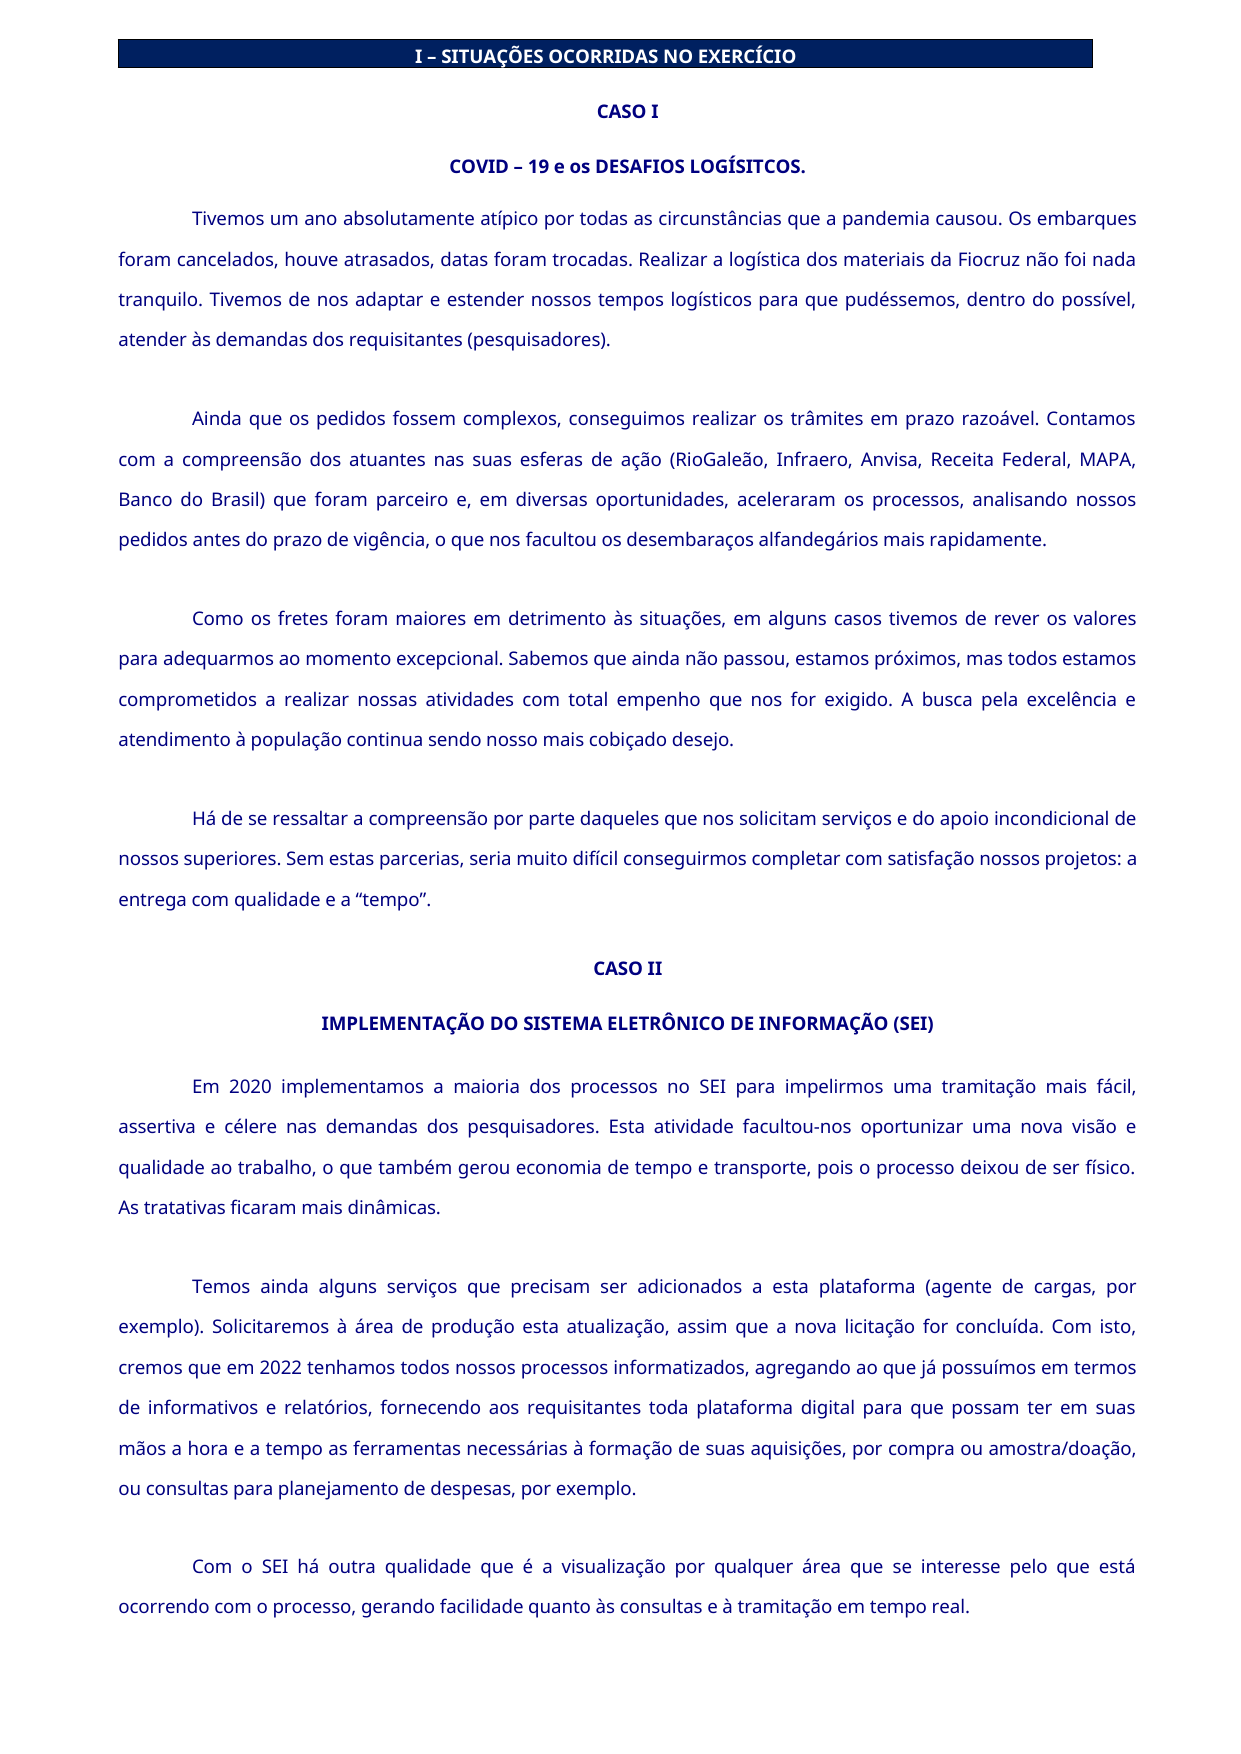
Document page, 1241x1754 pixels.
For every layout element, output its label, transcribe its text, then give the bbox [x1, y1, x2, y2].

table_header I – SITUAÇÕES OCORRIDAS NO EXERCÍCIO [119, 40, 1092, 67]
text IMPLEMENTAÇÃO DO SISTEMA ELETRÔNICO DE INFORMAÇÃO (SEI) [118, 1009, 1137, 1034]
text Tivemos um ano absolutamente atípico por todas as circunstâncias que a pandemia causou. Os embarques foram cancelados, houve atrasados, datas foram trocadas. Realizar a logística dos materiais da Fiocruz não foi nada tranquilo. Tivemos de nos adaptar e estender nossos tempos logísticos para que pudéssemos, dentro do possível, atender às demandas dos requisitantes (pesquisadores). [118, 204, 1137, 352]
text Ainda que os pedidos fossem complexos, conseguimos realizar os trâmites em prazo razoável. Contamos com a compreensão dos atuantes nas suas esferas de ação (RioGaleão, Infraero, Anvisa, Receita Federal, MAPA, Banco do Brasil) que foram parceiro e, em diversas oportunidades, aceleraram os processos, analisando nossos pedidos antes do prazo de vigência, o que nos facultou os desembaraços alfandegários mais rapidamente. [118, 404, 1137, 552]
text CASO II [118, 954, 1137, 979]
text Como os fretes foram maiores em detrimento às situações, em alguns casos tivemos de rever os valores para adequarmos ao momento excepcional. Sabemos que ainda não passou, estamos próximos, mas todos estamos comprometidos a realizar nossas atividades com total empenho que nos for exigido. A busca pela excelência e atendimento à população continua sendo nosso mais cobiçado desejo. [118, 604, 1137, 752]
text Há de se ressaltar a compreensão por parte daqueles que nos solicitam serviços e do apoio incondicional de nossos superiores. Sem estas parcerias, seria muito difícil conseguirmos completar com satisfação nossos projetos: a entrega com qualidade e a “tempo”. [118, 804, 1137, 912]
text Em 2020 implementamos a maioria dos processos no SEI para impelirmos uma tramitação mais fácil, assertiva e célere nas demandas dos pesquisadores. Esta atividade facultou-nos oportunizar uma nova visão e qualidade ao trabalho, o que também gerou economia de tempo e transporte, pois o processo deixou de ser físico. As tratativas ficaram mais dinâmicas. [118, 1072, 1137, 1220]
text CASO I [118, 97, 1137, 122]
text COVID – 19 e os DESAFIOS LOGÍSITCOS. [118, 152, 1137, 177]
text Temos ainda alguns serviços que precisam ser adicionados a esta plataforma (agente de cargas, por exemplo). Solicitaremos à área de produção esta atualização, assim que a nova licitação for concluída. Com isto, cremos que em 2022 tenhamos todos nossos processos informatizados, agregando ao que já possuímos em termos de informativos e relatórios, fornecendo aos requisitantes toda plataforma digital para que possam ter em suas mãos a hora e a tempo as ferramentas necessárias à formação de suas aquisições, por compra ou amostra/doação, ou consultas para planejamento de despesas, por exemplo. [118, 1272, 1137, 1501]
text Com o SEI há outra qualidade que é a visualização por qualquer área que se interesse pelo que está ocorrendo com o processo, gerando facilidade quanto às consultas e à tramitação em tempo real. [118, 1552, 1137, 1619]
